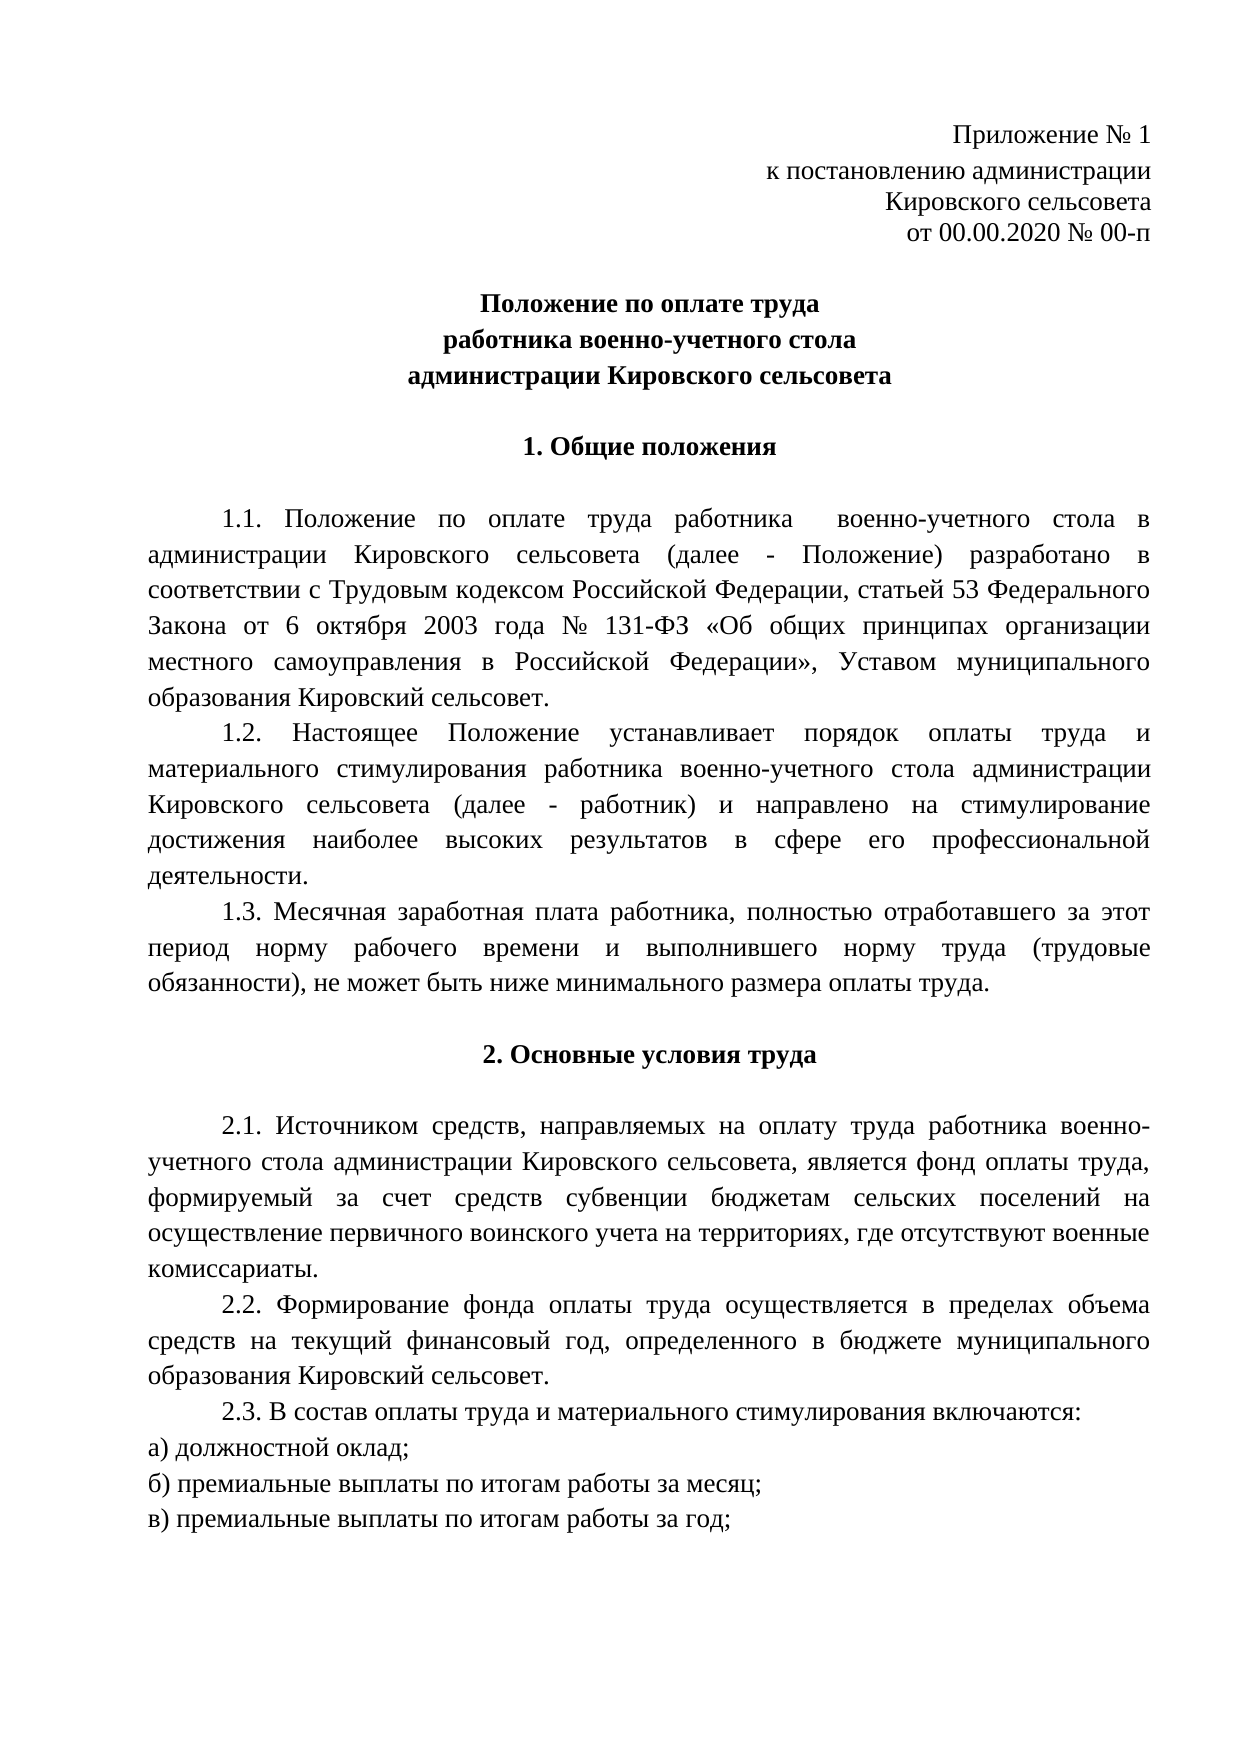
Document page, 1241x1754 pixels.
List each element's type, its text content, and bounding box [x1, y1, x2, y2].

text 2.2. Формирование фонда оплаты труда осуществляется в пределах объема средств на текущий финансовый год, определенного в бюджете муниципального образования Кировский сельсовет. [148, 1288, 1152, 1391]
text 1.2. Настоящее Положение устанавливает порядок оплаты труда и материального стимулирования работника военно-учетного стола администрации Кировского сельсовета (далее - работник) и направлено на стимулирование достижения наиболее высоких результатов в сфере его профессиональной деятельности. [148, 716, 1152, 890]
text администрации Кировского сельсовета [148, 359, 1152, 390]
text 1.3. Месячная заработная плата работника, полностью отработавшего за этот период норму рабочего времени и выполнившего норму труда (трудовые обязанности), не может быть ниже минимального размера оплаты труда. [148, 895, 1152, 998]
text к постановлению администрации [148, 154, 1152, 185]
text в) премиальные выплаты по итогам работы за год; [148, 1502, 1152, 1533]
text б) премиальные выплаты по итогам работы за месяц; [148, 1467, 1152, 1498]
text 2. Основные условия труда [148, 1038, 1152, 1069]
text 1. Общие положения [148, 431, 1152, 462]
text Приложение № 1 [148, 118, 1152, 149]
text 2.3. В состав оплаты труда и материального стимулирования включаются: [148, 1395, 1152, 1426]
text работника военно-учетного стола [148, 323, 1152, 354]
text Положение по оплате труда [148, 288, 1152, 319]
text а) должностной оклад; [148, 1431, 1152, 1462]
text 2.1. Источником средств, направляемых на оплату труда работника военно-учетного стола администрации Кировского сельсовета, является фонд оплаты труда, формируемый за счет средств субвенции бюджетам сельских поселений на осуществление первичного воинского учета на территориях, где отсутствуют военные комиссариаты. [148, 1109, 1152, 1283]
text от 00.00.2020 № 00-п [885, 216, 1152, 247]
text 1.1. Положение по оплате труда работника военно-учетного стола в администрации Кировского сельсовета (далее - Положение) разработано в соответствии с Трудовым кодексом Российской Федерации, статьей 53 Федерального Закона от 6 октября 2003 года № 131-ФЗ «Об общих принципах организации местного самоуправления в Российской Федерации», Уставом муниципального образования Кировский сельсовет. [148, 502, 1152, 712]
text Кировского сельсовета [148, 185, 1152, 216]
